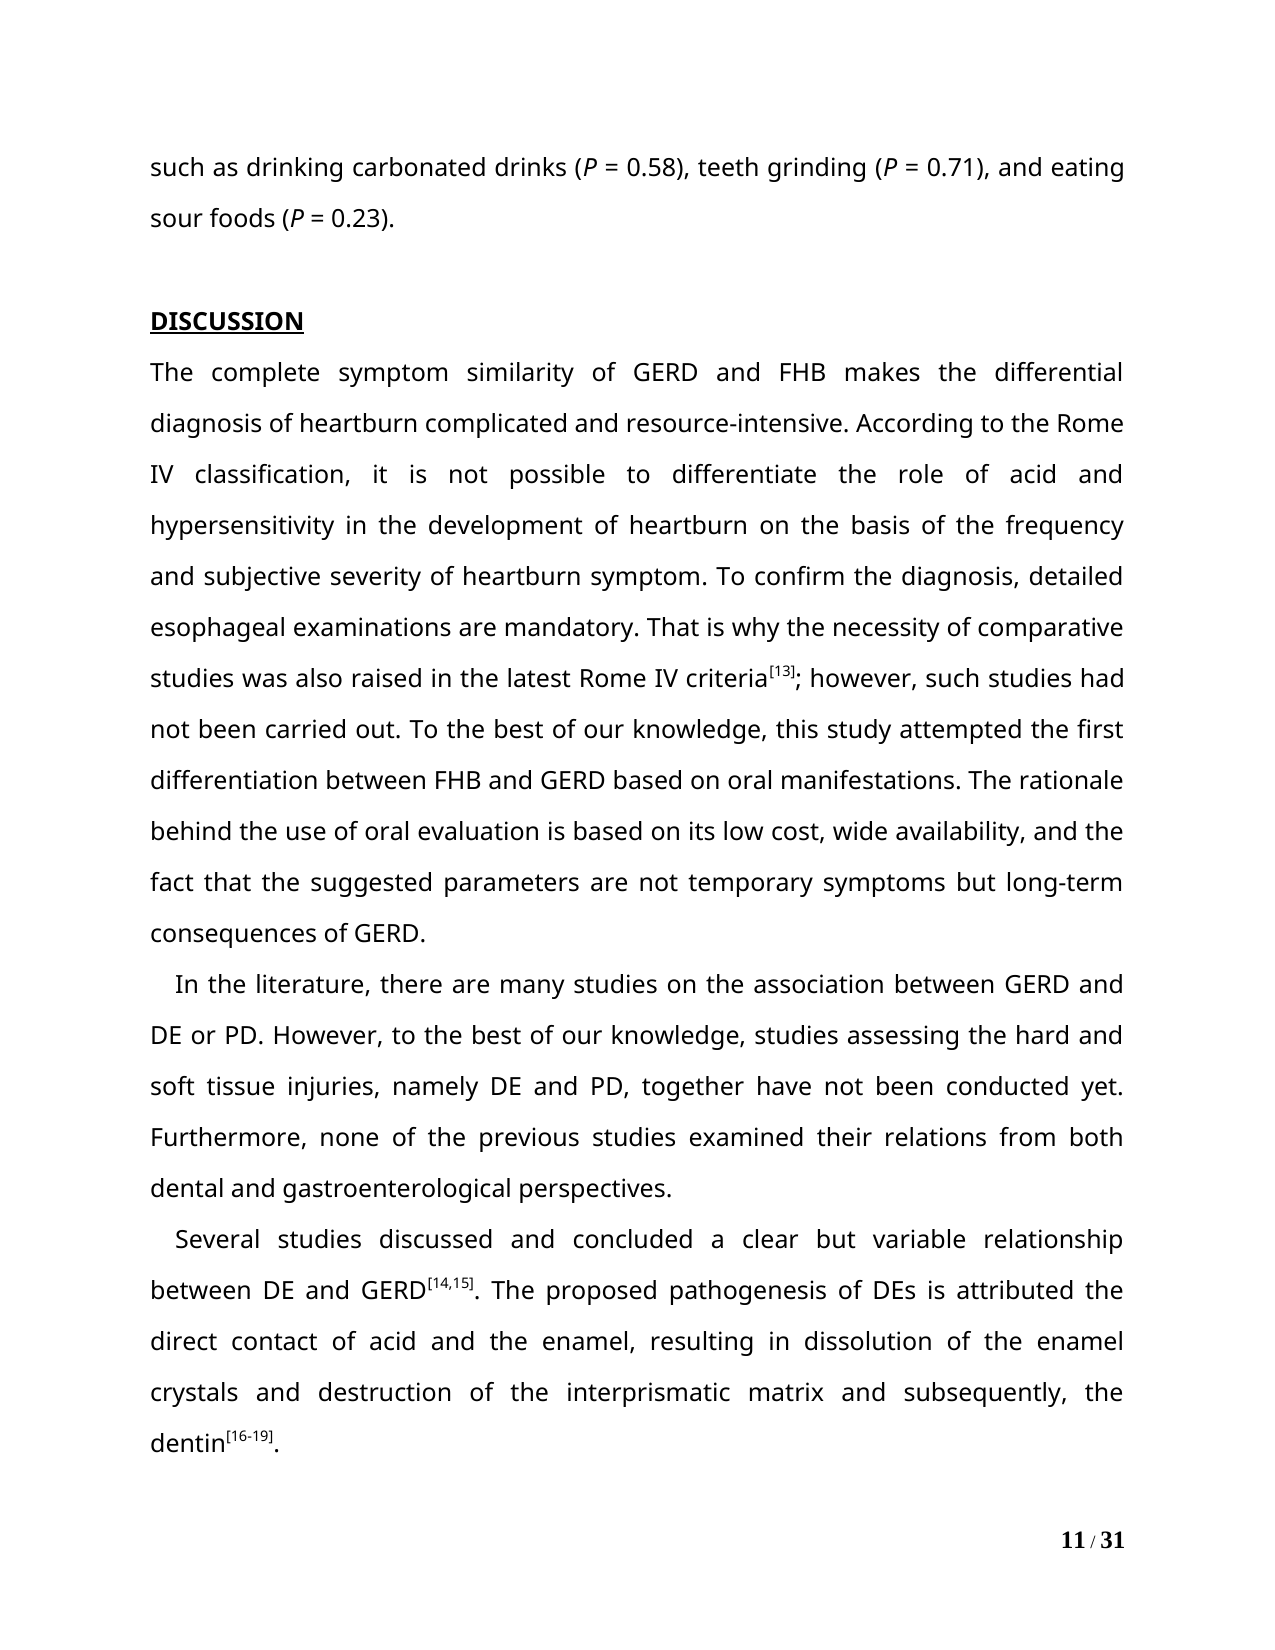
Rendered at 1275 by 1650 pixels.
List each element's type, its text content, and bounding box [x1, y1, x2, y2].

text The complete symptom similarity of GERD and FHB makes the differential diagnosis of heartburn complicated and resource-intensive. According to the Rome IV classification, it is not possible to differentiate the role of acid and hypersensitivity in the development of heartburn on the basis of the frequency and subjective severity of heartburn symptom. To confirm the diagnosis, detailed esophageal examinations are mandatory. That is why the necessity of comparative studies was also raised in the latest Rome IV criteria[13]; however, such studies had not been carried out. To the best of our knowledge, this study attempted the first differentiation between FHB and GERD based on oral manifestations. The rationale behind the use of oral evaluation is based on its low cost, wide availability, and the fact that the suggested parameters are not temporary symptoms but long-term consequences of GERD. [150, 354, 1125, 950]
text Several studies discussed and concluded a clear but variable relationship between DE and GERD[14,15]. The proposed pathogenesis of DEs is attributed the direct contact of acid and the enamel, resulting in dissolution of the enamel crystals and destruction of the interprismatic matrix and subsequently, the dentin[16-19]. [150, 1222, 1125, 1460]
text DISCUSSION [150, 303, 1125, 337]
text In the literature, there are many studies on the association between GERD and DE or PD. However, to the best of our knowledge, studies assessing the hard and soft tissue injuries, namely DE and PD, together have not been conducted yet. Furthermore, none of the previous studies examined their relations from both dental and gastroenterological perspectives. [150, 967, 1125, 1205]
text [150, 150, 1125, 235]
